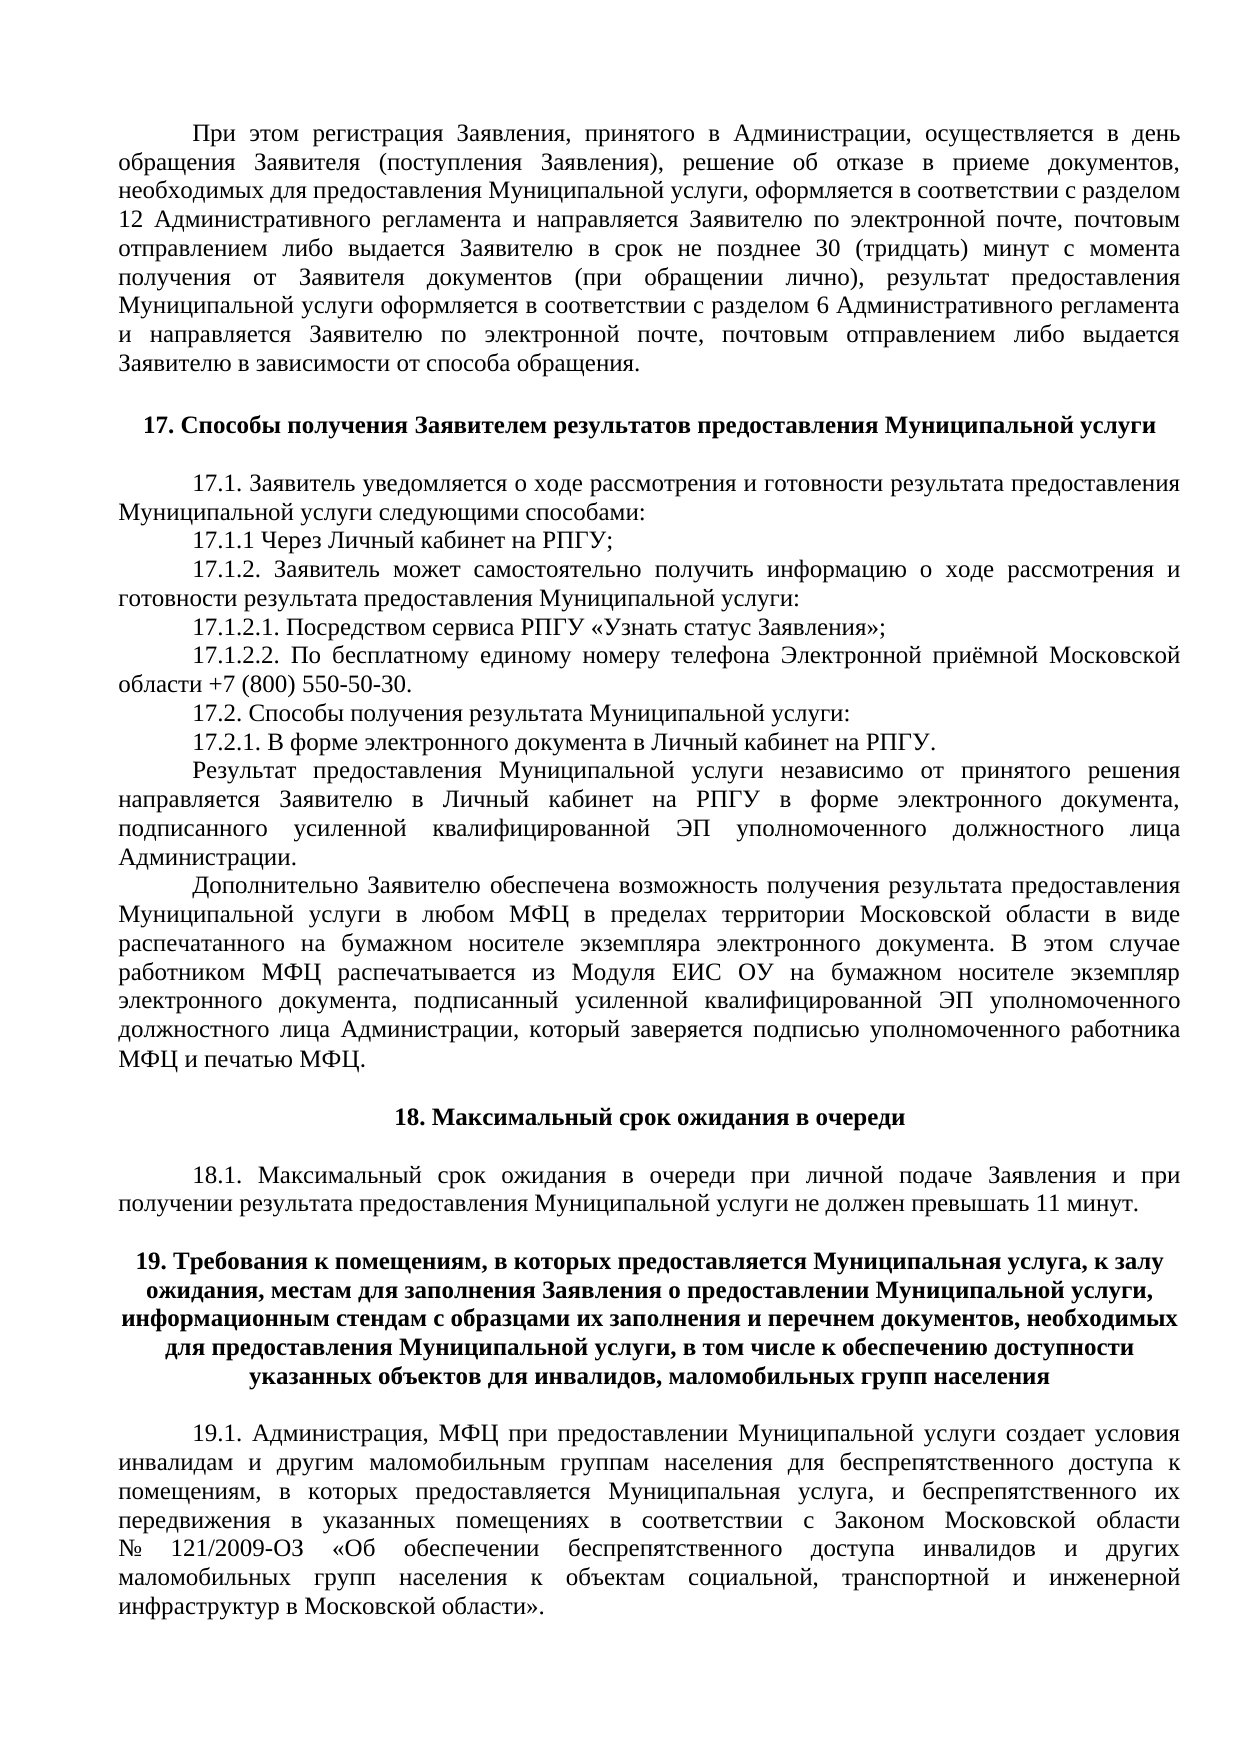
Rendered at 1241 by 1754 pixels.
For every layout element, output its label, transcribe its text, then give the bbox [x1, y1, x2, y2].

list 17.1. Заявитель уведомляется о ходе рассмотрения и готовности результата предоставления Муниципальной услуги следующими способами: [118, 468, 1181, 525]
list 17.1.2. Заявитель может самостоятельно получить информацию о ходе рассмотрения и готовности результата предоставления Муниципальной услуги: [118, 554, 1181, 612]
text Результат предоставления Муниципальной услуги независимо от принятого решения направляется Заявителю в Личный кабинет на РПГУ в форме электронного документа, подписанного усиленной квалифицированной ЭП уполномоченного должностного лица Администрации. [118, 755, 1181, 870]
list 17.1.2.2. По бесплатному единому номеру телефона Электронной приёмной Московской области +7 (800) 550-50-30. [118, 640, 1181, 698]
list 17.1.1 Через Личный кабинет на РПГУ; [118, 525, 1181, 554]
list При этом регистрация Заявления, принятого в Администрации, осуществляется в день обращения Заявителя (поступления Заявления), решение об отказе в приеме документов, необходимых для предоставления Муниципальной услуги, оформляется в соответствии с разделом 12 Административного регламента и направляется Заявителю по электронной почте, почтовым отправлением либо выдается Заявителю в срок не позднее 30 (тридцать) минут с момента получения от Заявителя документов (при обращении лично), результат предоставления Муниципальной услуги оформляется в соответствии с разделом 6 Административного регламента и направляется Заявителю по электронной почте, почтовым отправлением либо выдается Заявителю в зависимости от способа обращения. [118, 118, 1181, 377]
list 19.1. Администрация, МФЦ при предоставлении Муниципальной услуги создает условия инвалидам и другим маломобильным группам населения для беспрепятственного доступа к помещениям, в которых предоставляется Муниципальная услуга, и беспрепятственного их передвижения в указанных помещениях в соответствии с Законом Московской области № 121/2009-ОЗ «Об обеспечении беспрепятственного доступа инвалидов и других маломобильных групп населения к объектам социальной, транспортной и инженерной инфраструктур в Московской области». [118, 1418, 1181, 1620]
list 19. Требования к помещениям, в которых предоставляется Муниципальная услуга, к залу ожидания, местам для заполнения Заявления о предоставлении Муниципальной услуги, информационным стендам с образцами их заполнения и перечнем документов, необходимых для предоставления Муниципальной услуги, в том числе к обеспечению доступности указанных объектов для инвалидов, маломобильных групп населения [118, 1246, 1181, 1390]
list 17. Способы получения Заявителем результатов предоставления Муниципальной услуги [118, 410, 1181, 439]
list 17.1.2.1. Посредством сервиса РПГУ «Узнать статус Заявления»; [118, 612, 1181, 640]
list 17.2. Способы получения результата Муниципальной услуги: [118, 698, 1181, 727]
list 18.1. Максимальный срок ожидания в очереди при личной подаче Заявления и при получении результата предоставления Муниципальной услуги не должен превышать 11 минут. [118, 1160, 1181, 1217]
list 18. Максимальный срок ожидания в очереди [118, 1102, 1181, 1131]
text Дополнительно Заявителю обеспечена возможность получения результата предоставления Муниципальной услуги в любом МФЦ в пределах территории Московской области в виде распечатанного на бумажном носителе экземпляра электронного документа. В этом случае работником МФЦ распечатывается из Модуля ЕИС ОУ на бумажном носителе экземпляр электронного документа, подписанный усиленной квалифицированной ЭП уполномоченного должностного лица Администрации, который заверяется подписью уполномоченного работника МФЦ и печатью МФЦ. [118, 870, 1181, 1073]
list 17.2.1. В форме электронного документа в Личный кабинет на РПГУ. [118, 727, 1181, 755]
